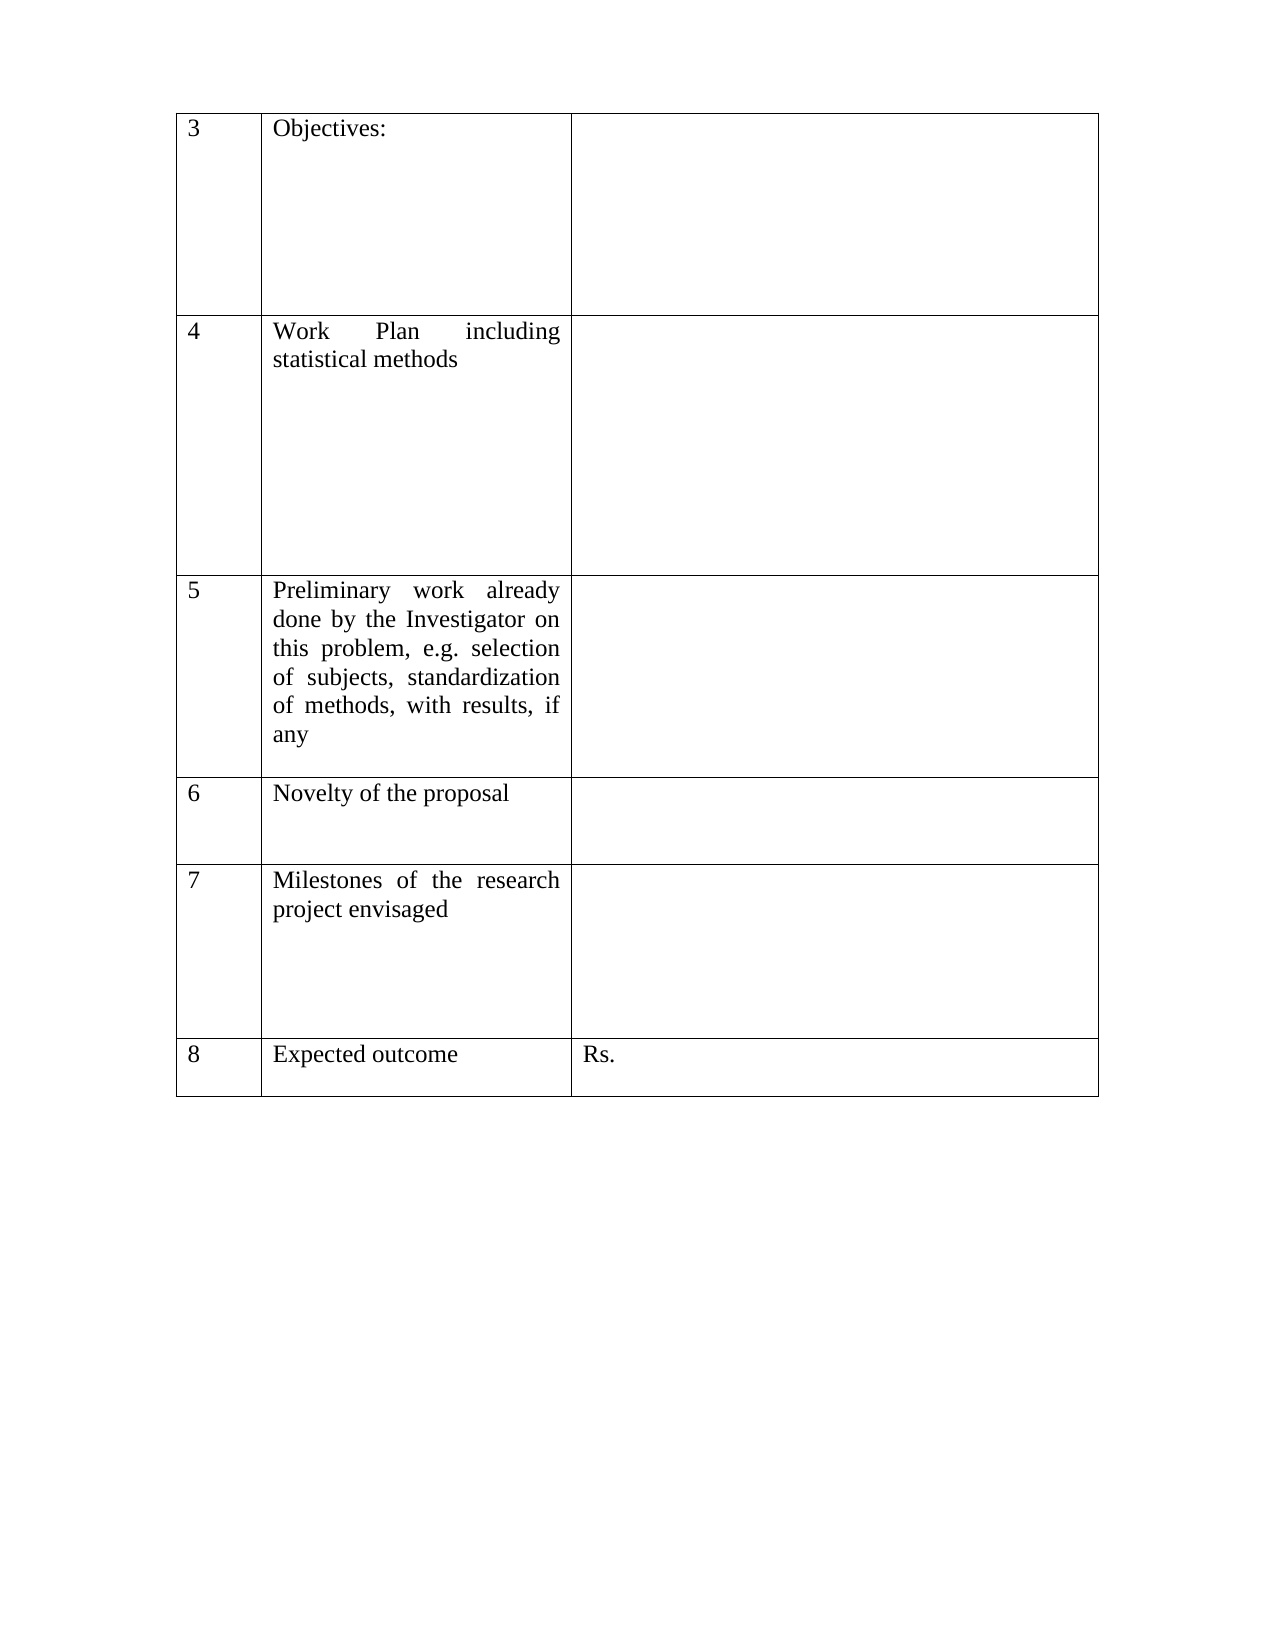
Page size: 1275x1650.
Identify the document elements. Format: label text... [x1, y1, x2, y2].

table_cell Rs. [572, 1039, 1098, 1096]
table_cell 8 [177, 1039, 261, 1096]
table_cell 6 [177, 778, 261, 864]
table_cell [572, 576, 1098, 777]
table_cell 4 [177, 316, 261, 574]
table_cell Milestones of the research project envisaged [262, 865, 571, 1038]
table_cell Preliminary work already done by the Investigator on this problem, e.g. selection of subjects, standardization of methods, with results, if any [262, 576, 571, 777]
table_cell [572, 316, 1098, 574]
table_cell Expected outcome [262, 1039, 571, 1096]
table_cell Work Plan including statistical methods [262, 316, 571, 574]
table_header [572, 114, 1098, 315]
table_header Objectives: [262, 114, 571, 315]
table_header 3 [177, 114, 261, 315]
table_cell [572, 778, 1098, 864]
table_cell [572, 865, 1098, 1038]
table_cell 7 [177, 865, 261, 1038]
table_cell Novelty of the proposal [262, 778, 571, 864]
table_cell 5 [177, 576, 261, 777]
